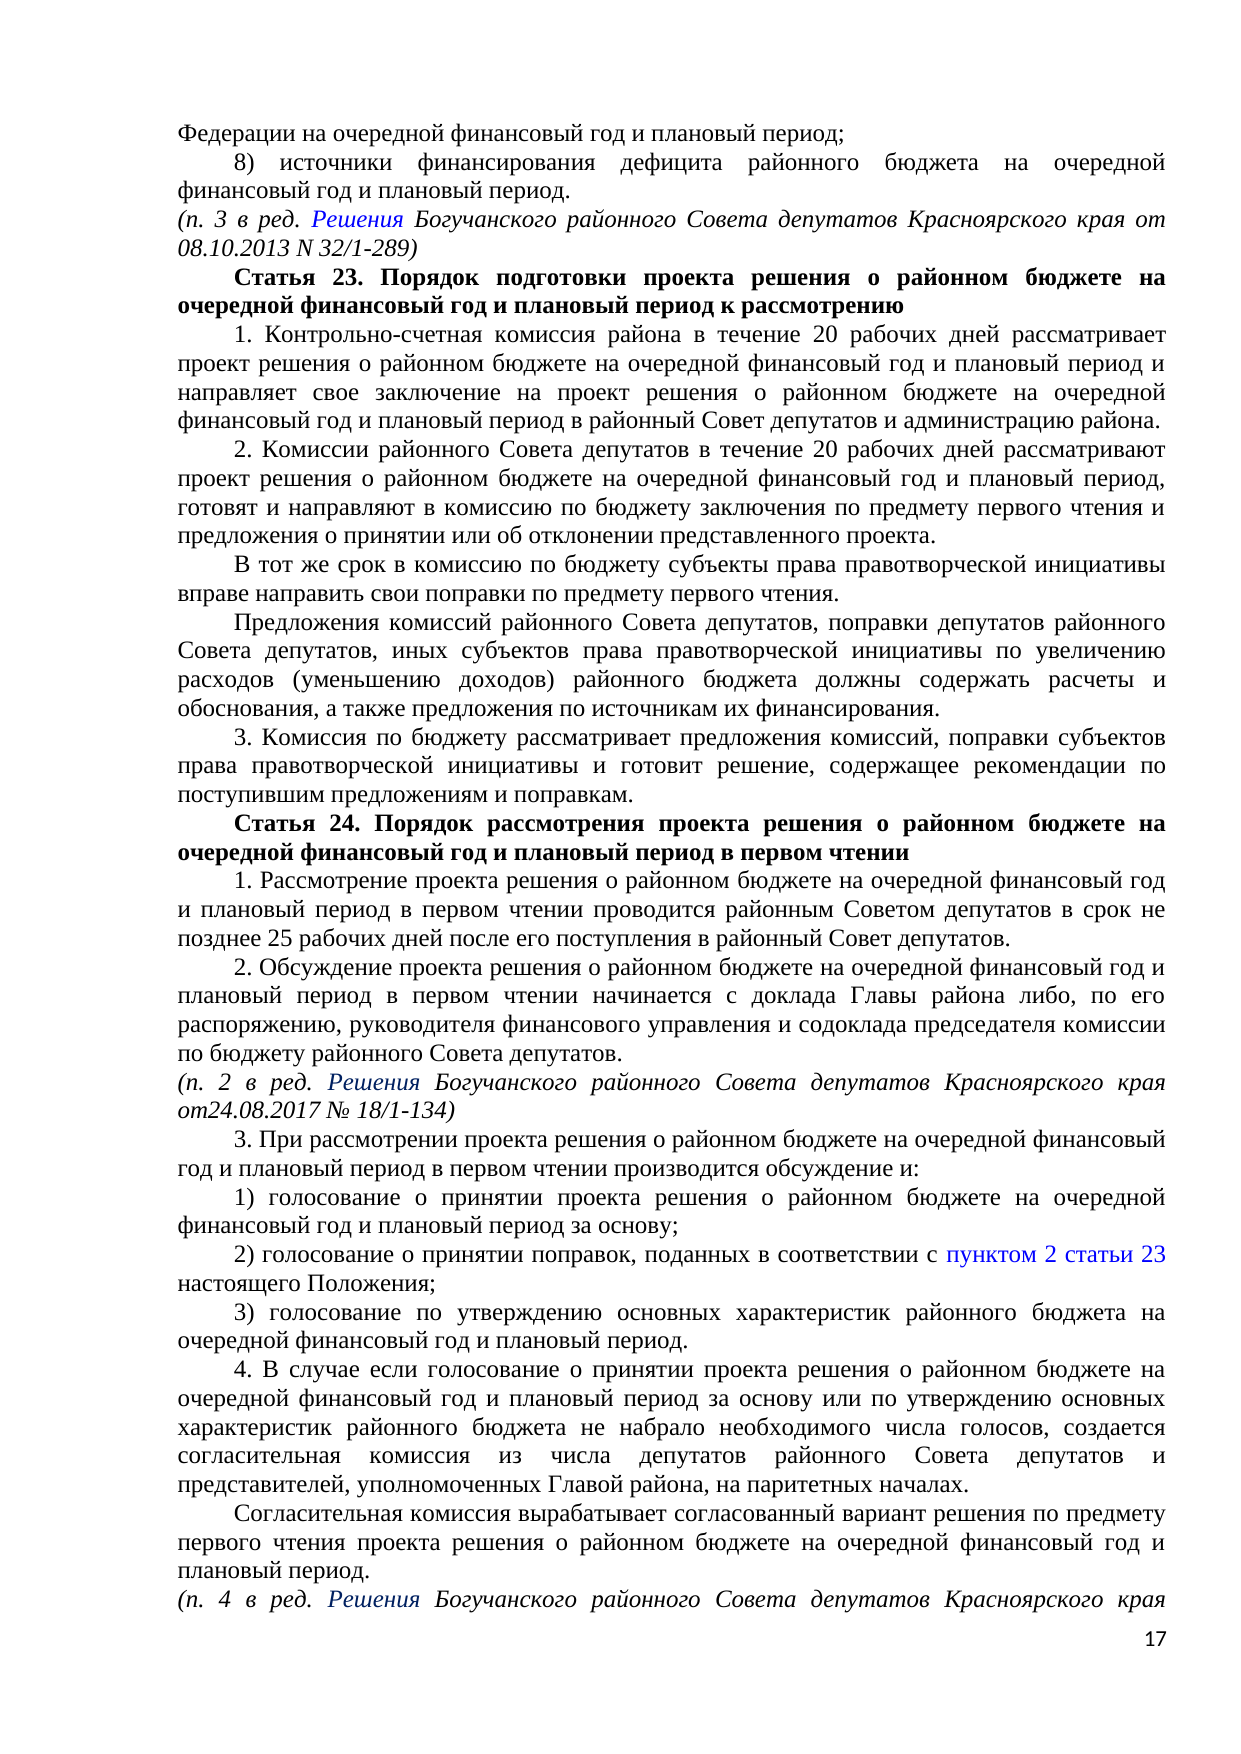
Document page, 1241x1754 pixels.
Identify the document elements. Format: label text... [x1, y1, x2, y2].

text (п. 2 в ред. Решения Богучанского районного Совета депутатов Красноярского края от24.08.2017 № 18/1-134) [177, 1067, 1167, 1124]
text 1. Рассмотрение проекта решения о районном бюджете на очередной финансовый год и плановый период в первом чтении проводится районным Советом депутатов в срок не позднее 25 рабочих дней после его поступления в районный Совет депутатов. [177, 866, 1167, 952]
text Предложения комиссий районного Совета депутатов, поправки депутатов районного Совета депутатов, иных субъектов права правотворческой инициативы по увеличению расходов (уменьшению доходов) районного бюджета должны содержать расчеты и обоснования, а также предложения по источникам их финансирования. [177, 607, 1167, 722]
text 2) голосование о принятии поправок, поданных в соответствии с пунктом 2 статьи 23 настоящего Положения; [177, 1239, 1167, 1297]
text 3. Комиссия по бюджету рассматривает предложения комиссий, поправки субъектов права правотворческой инициативы и готовит решение, содержащее рекомендации по поступившим предложениям и поправкам. [177, 722, 1167, 808]
text 3. При рассмотрении проекта решения о районном бюджете на очередной финансовый год и плановый период в первом чтении производится обсуждение и: [177, 1124, 1167, 1182]
text 2. Обсуждение проекта решения о районном бюджете на очередной финансовый год и плановый период в первом чтении начинается с доклада Главы района либо, по его распоряжению, руководителя финансового управления и содоклада председателя комиссии по бюджету районного Совета депутатов. [177, 952, 1167, 1067]
text 8) источники финансирования дефицита районного бюджета на очередной финансовый год и плановый период. [177, 147, 1167, 204]
text 4. В случае если голосование о принятии проекта решения о районном бюджете на очередной финансовый год и плановый период за основу или по утверждению основных характеристик районного бюджета не набрало необходимого числа голосов, создается согласительная комиссия из числа депутатов районного Совета депутатов и представителей, уполномоченных Главой района, на паритетных началах. [177, 1354, 1167, 1498]
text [177, 118, 1167, 147]
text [177, 1584, 1167, 1613]
text Статья 23. Порядок подготовки проекта решения о районном бюджете на очередной финансовый год и плановый период к рассмотрению [177, 262, 1167, 319]
text Статья 24. Порядок рассмотрения проекта решения о районном бюджете на очередной финансовый год и плановый период в первом чтении [177, 808, 1167, 866]
text 3) голосование по утверждению основных характеристик районного бюджета на очередной финансовый год и плановый период. [177, 1297, 1167, 1354]
text В тот же срок в комиссию по бюджету субъекты права правотворческой инициативы вправе направить свои поправки по предмету первого чтения. [177, 549, 1167, 607]
text Согласительная комиссия вырабатывает согласованный вариант решения по предмету первого чтения проекта решения о районном бюджете на очередной финансовый год и плановый период. [177, 1498, 1167, 1584]
text 2. Комиссии районного Совета депутатов в течение 20 рабочих дней рассматривают проект решения о районном бюджете на очередной финансовый год и плановый период, готовят и направляют в комиссию по бюджету заключения по предмету первого чтения и предложения о принятии или об отклонении представленного проекта. [177, 434, 1167, 549]
text 1) голосование о принятии проекта решения о районном бюджете на очередной финансовый год и плановый период за основу; [177, 1182, 1167, 1239]
text (п. 3 в ред. Решения Богучанского районного Совета депутатов Красноярского края от 08.10.2013 N 32/1-289) [177, 204, 1167, 262]
text 1. Контрольно-счетная комиссия района в течение 20 рабочих дней рассматривает проект решения о районном бюджете на очередной финансовый год и плановый период и направляет свое заключение на проект решения о районном бюджете на очередной финансовый год и плановый период в районный Совет депутатов и администрацию района. [177, 319, 1167, 434]
